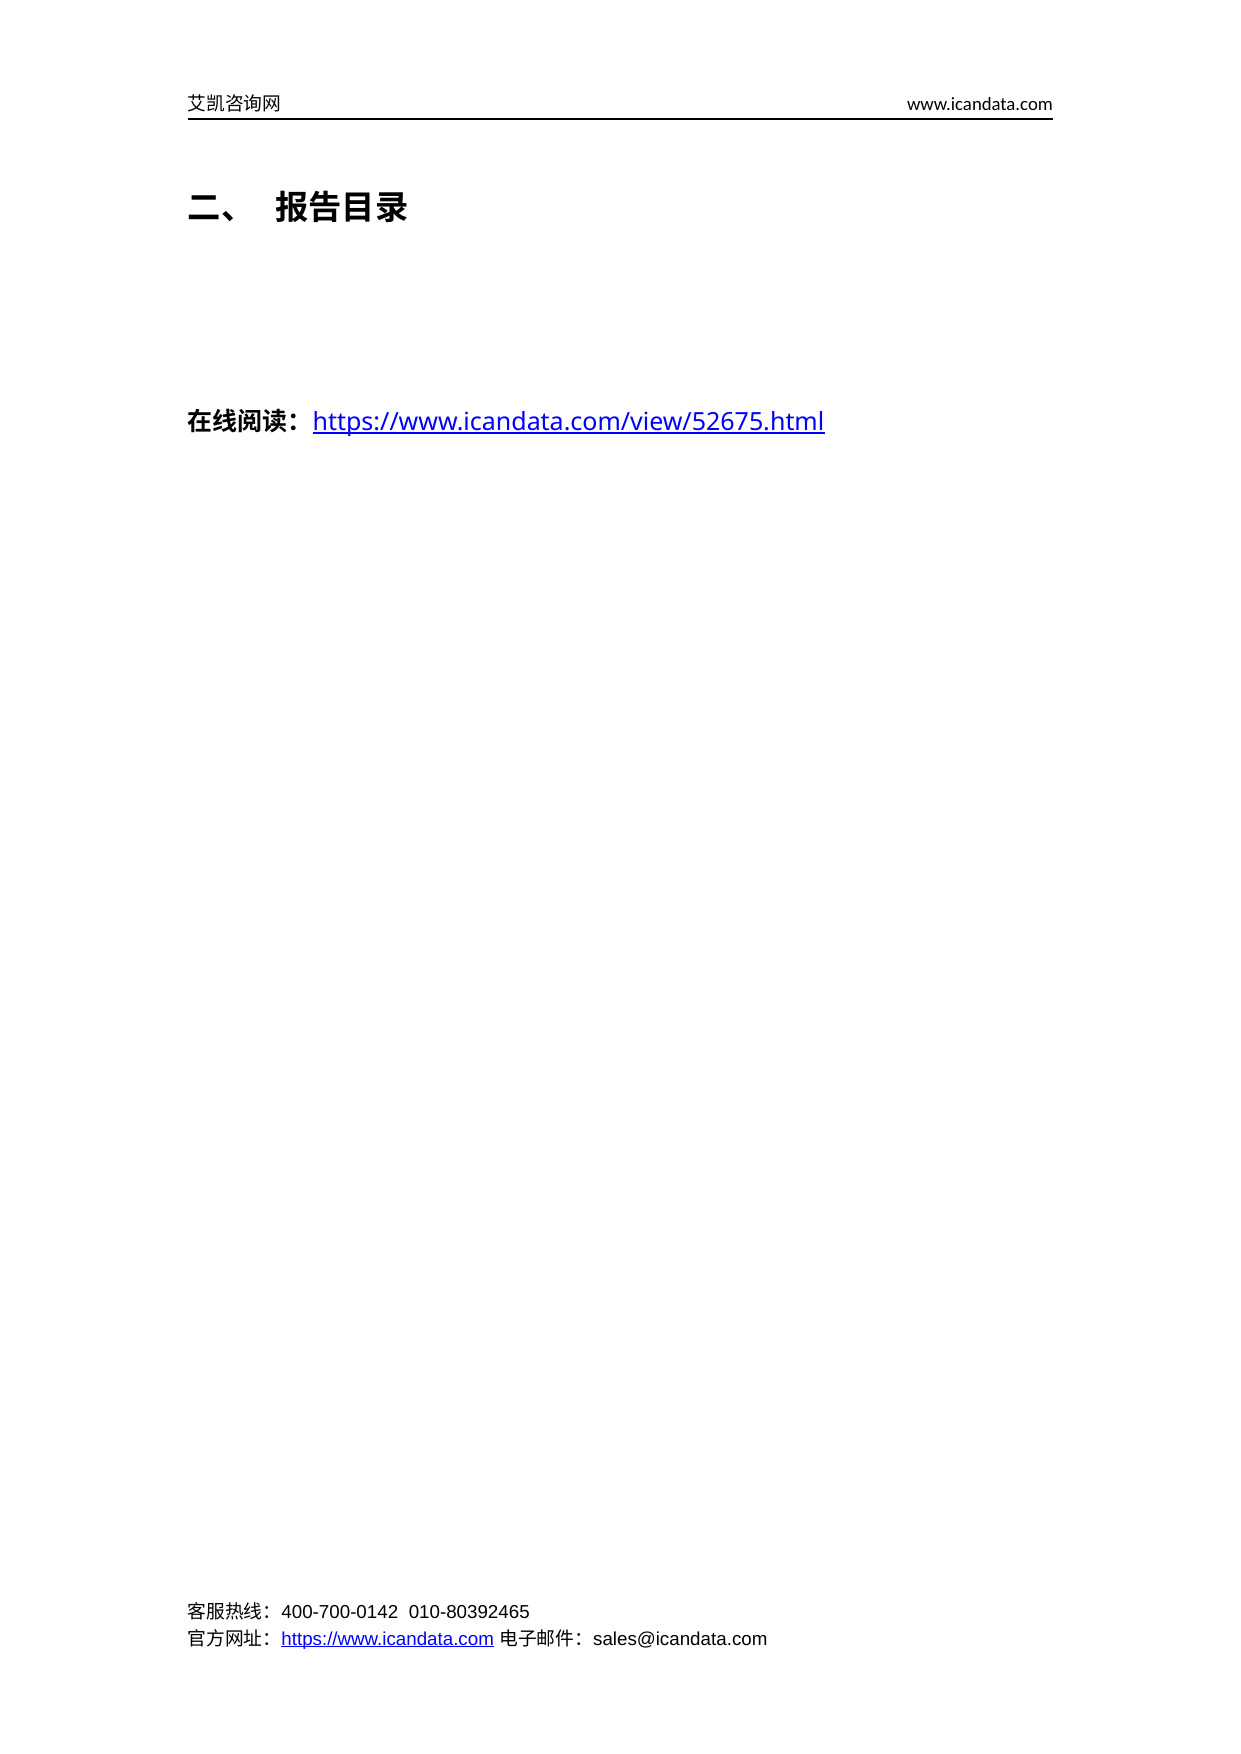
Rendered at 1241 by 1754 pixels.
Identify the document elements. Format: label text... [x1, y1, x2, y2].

text 在线阅读：https://www.icandata.com/view/52675.html [187, 387, 1053, 452]
subtitle 报告目录 [187, 172, 1053, 237]
